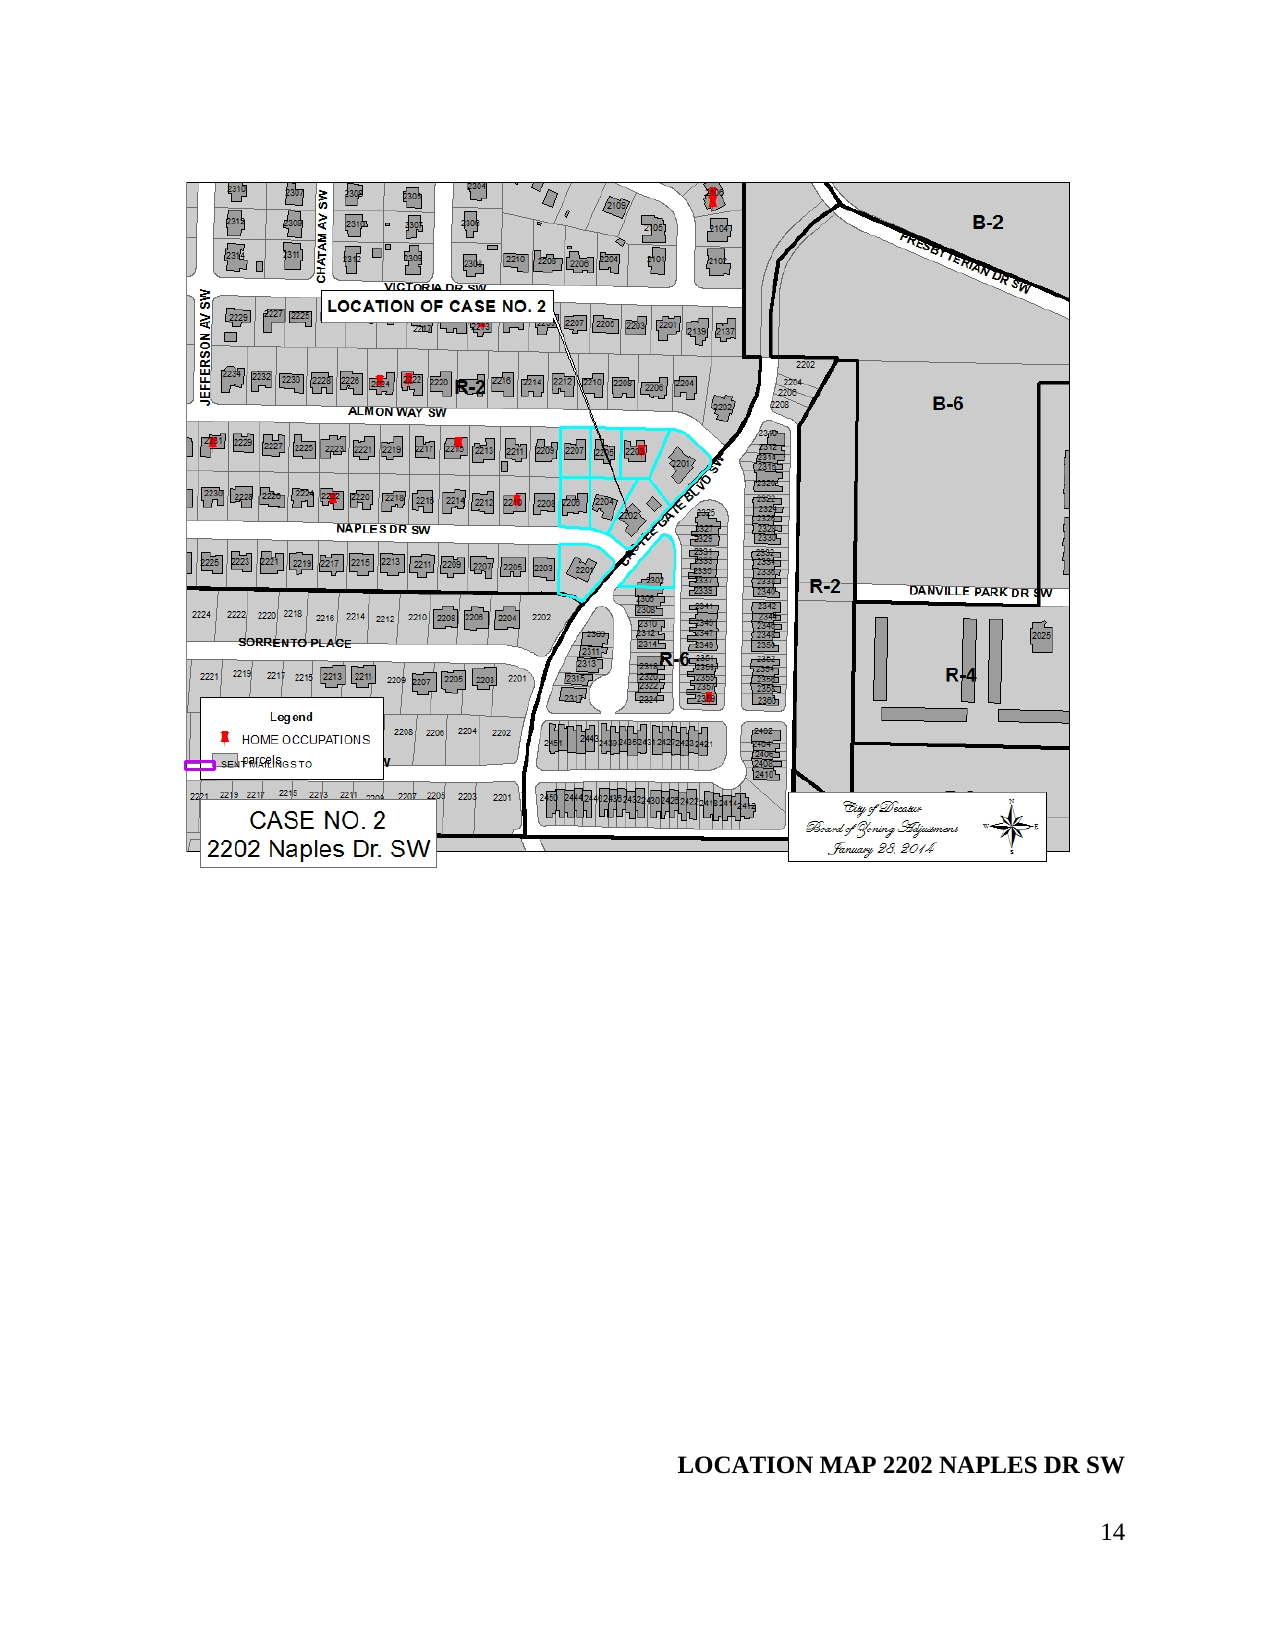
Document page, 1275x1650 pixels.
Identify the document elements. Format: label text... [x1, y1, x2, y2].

picture [150, 150, 1125, 904]
subtitle LOCATION MAP 2202 NAPLES DR SW [150, 1450, 1125, 1478]
